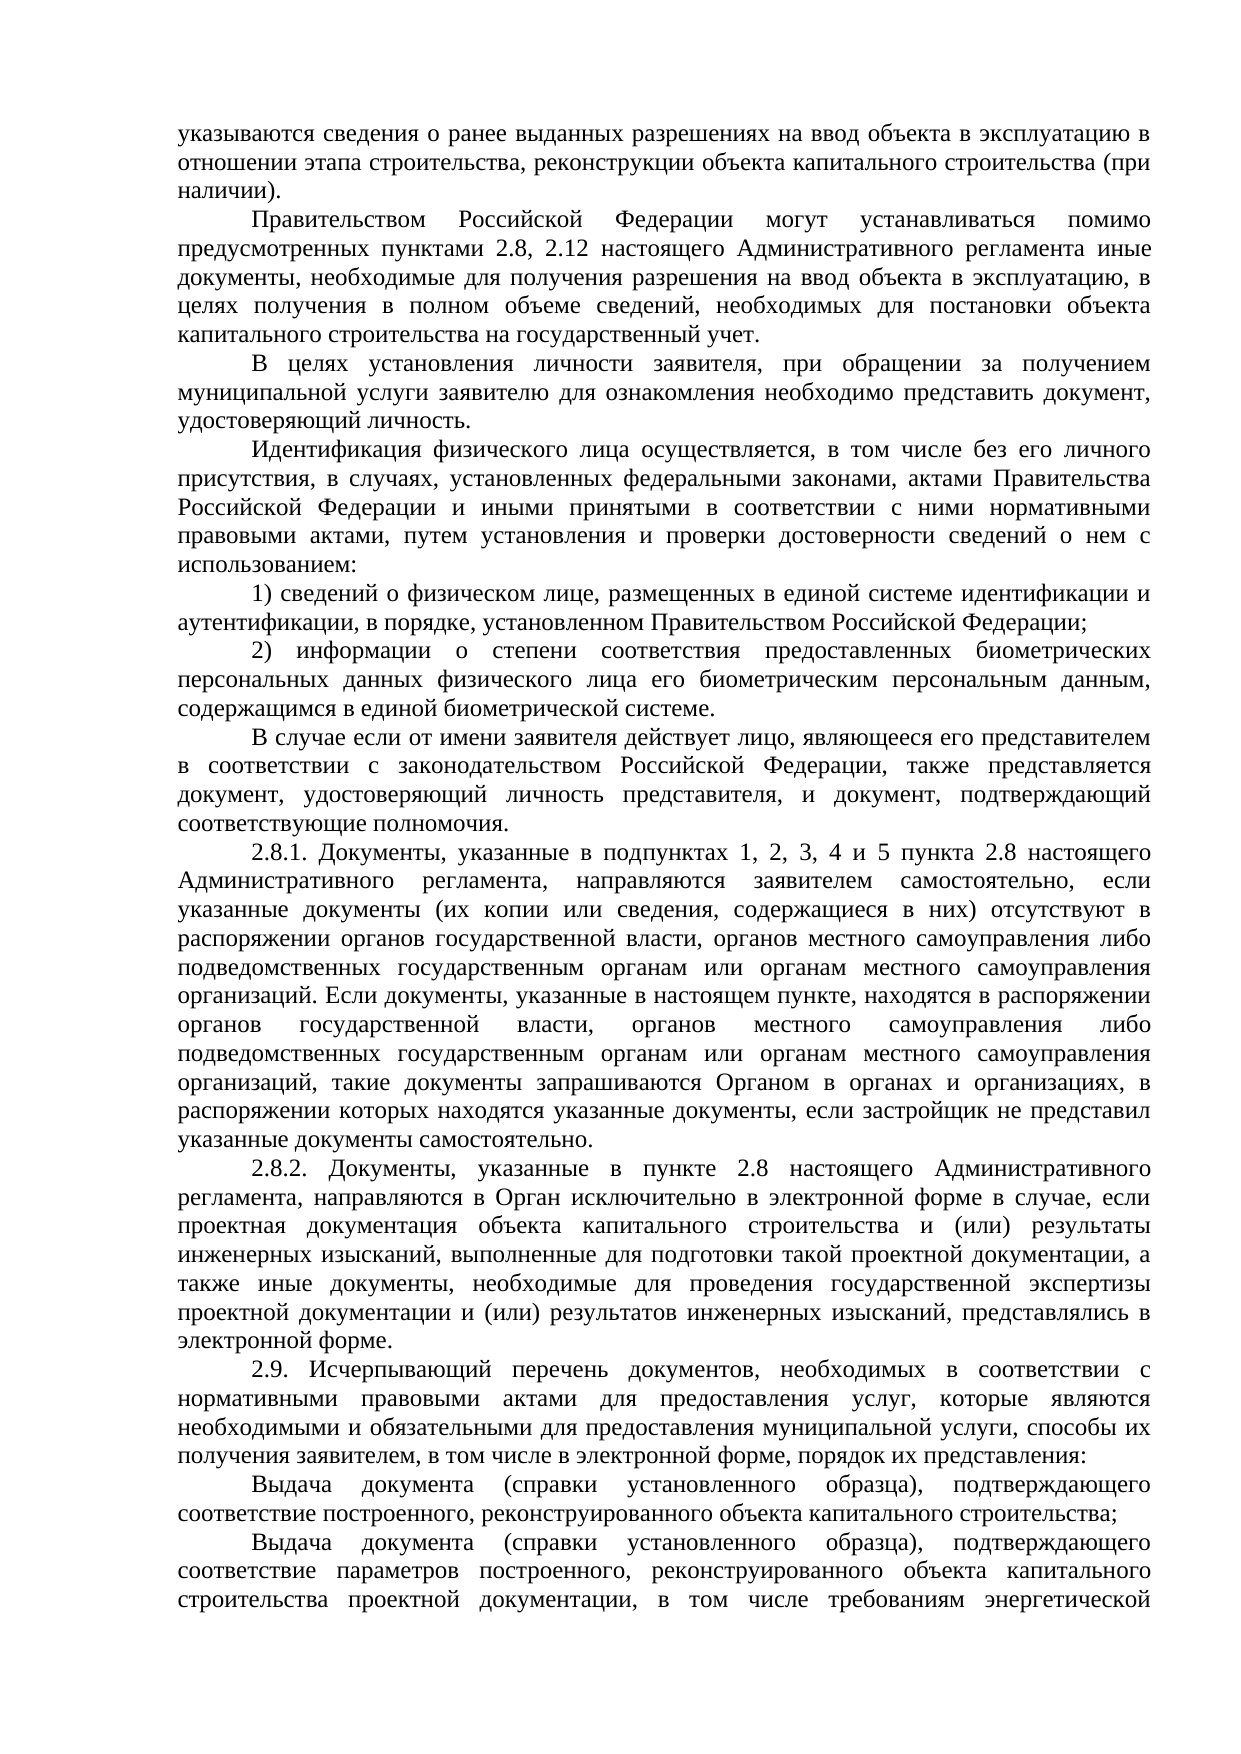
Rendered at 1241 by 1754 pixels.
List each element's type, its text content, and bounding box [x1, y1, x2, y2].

text Выдача документа (справки установленного образца), подтверждающего соответствие построенного, реконструированного объекта капитального строительства; [177, 1469, 1152, 1527]
text 1) сведений о физическом лице, размещенных в единой системе идентификации и аутентификации, в порядке, установленном Правительством Российской Федерации; [177, 578, 1152, 636]
text Идентификация физического лица осуществляется, в том числе без его личного присутствия, в случаях, установленных федеральными законами, актами Правительства Российской Федерации и иными принятыми в соответствии с ними нормативными правовыми актами, путем установления и проверки достоверности сведений о нем с использованием: [177, 434, 1152, 578]
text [177, 1527, 1152, 1613]
text В целях установления личности заявителя, при обращении за получением муниципальной услуги заявителю для ознакомления необходимо представить документ, удостоверяющий личность. [177, 348, 1152, 434]
text 2) информации о степени соответствия предоставленных биометрических персональных данных физического лица его биометрическим персональным данным, содержащимся в единой биометрической системе. [177, 636, 1152, 722]
text Правительством Российской Федерации могут устанавливаться помимо предусмотренных пунктами 2.8, 2.12 настоящего Административного регламента иные документы, необходимые для получения разрешения на ввод объекта в эксплуатацию, в целях получения в полном объеме сведений, необходимых для постановки объекта капитального строительства на государственный учет. [177, 204, 1152, 348]
text 2.9. Исчерпывающий перечень документов, необходимых в соответствии с нормативными правовыми актами для предоставления услуг, которые являются необходимыми и обязательными для предоставления муниципальной услуги, способы их получения заявителем, в том числе в электронной форме, порядок их представления: [177, 1354, 1152, 1469]
text В случае если от имени заявителя действует лицо, являющееся его представителем в соответствии с законодательством Российской Федерации, также представляется документ, удостоверяющий личность представителя, и документ, подтверждающий соответствующие полномочия. [177, 722, 1152, 837]
text 2.8.2. Документы, указанные в пункте 2.8 настоящего Административного регламента, направляются в Орган исключительно в электронной форме в случае, если проектная документация объекта капитального строительства и (или) результаты инженерных изысканий, выполненные для подготовки такой проектной документации, а также иные документы, необходимые для проведения государственной экспертизы проектной документации и (или) результатов инженерных изысканий, представлялись в электронной форме. [177, 1153, 1152, 1354]
text 2.8.1. Документы, указанные в подпунктах 1, 2, 3, 4 и 5 пункта 2.8 настоящего Административного регламента, направляются заявителем самостоятельно, если указанные документы (их копии или сведения, содержащиеся в них) отсутствуют в распоряжении органов государственной власти, органов местного самоуправления либо подведомственных государственным органам или органам местного самоуправления организаций. Если документы, указанные в настоящем пункте, находятся в распоряжении органов государственной власти, органов местного самоуправления либо подведомственных государственным органам или органам местного самоуправления организаций, такие документы запрашиваются Органом в органах и организациях, в распоряжении которых находятся указанные документы, если застройщик не представил указанные документы самостоятельно. [177, 837, 1152, 1153]
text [177, 118, 1152, 204]
